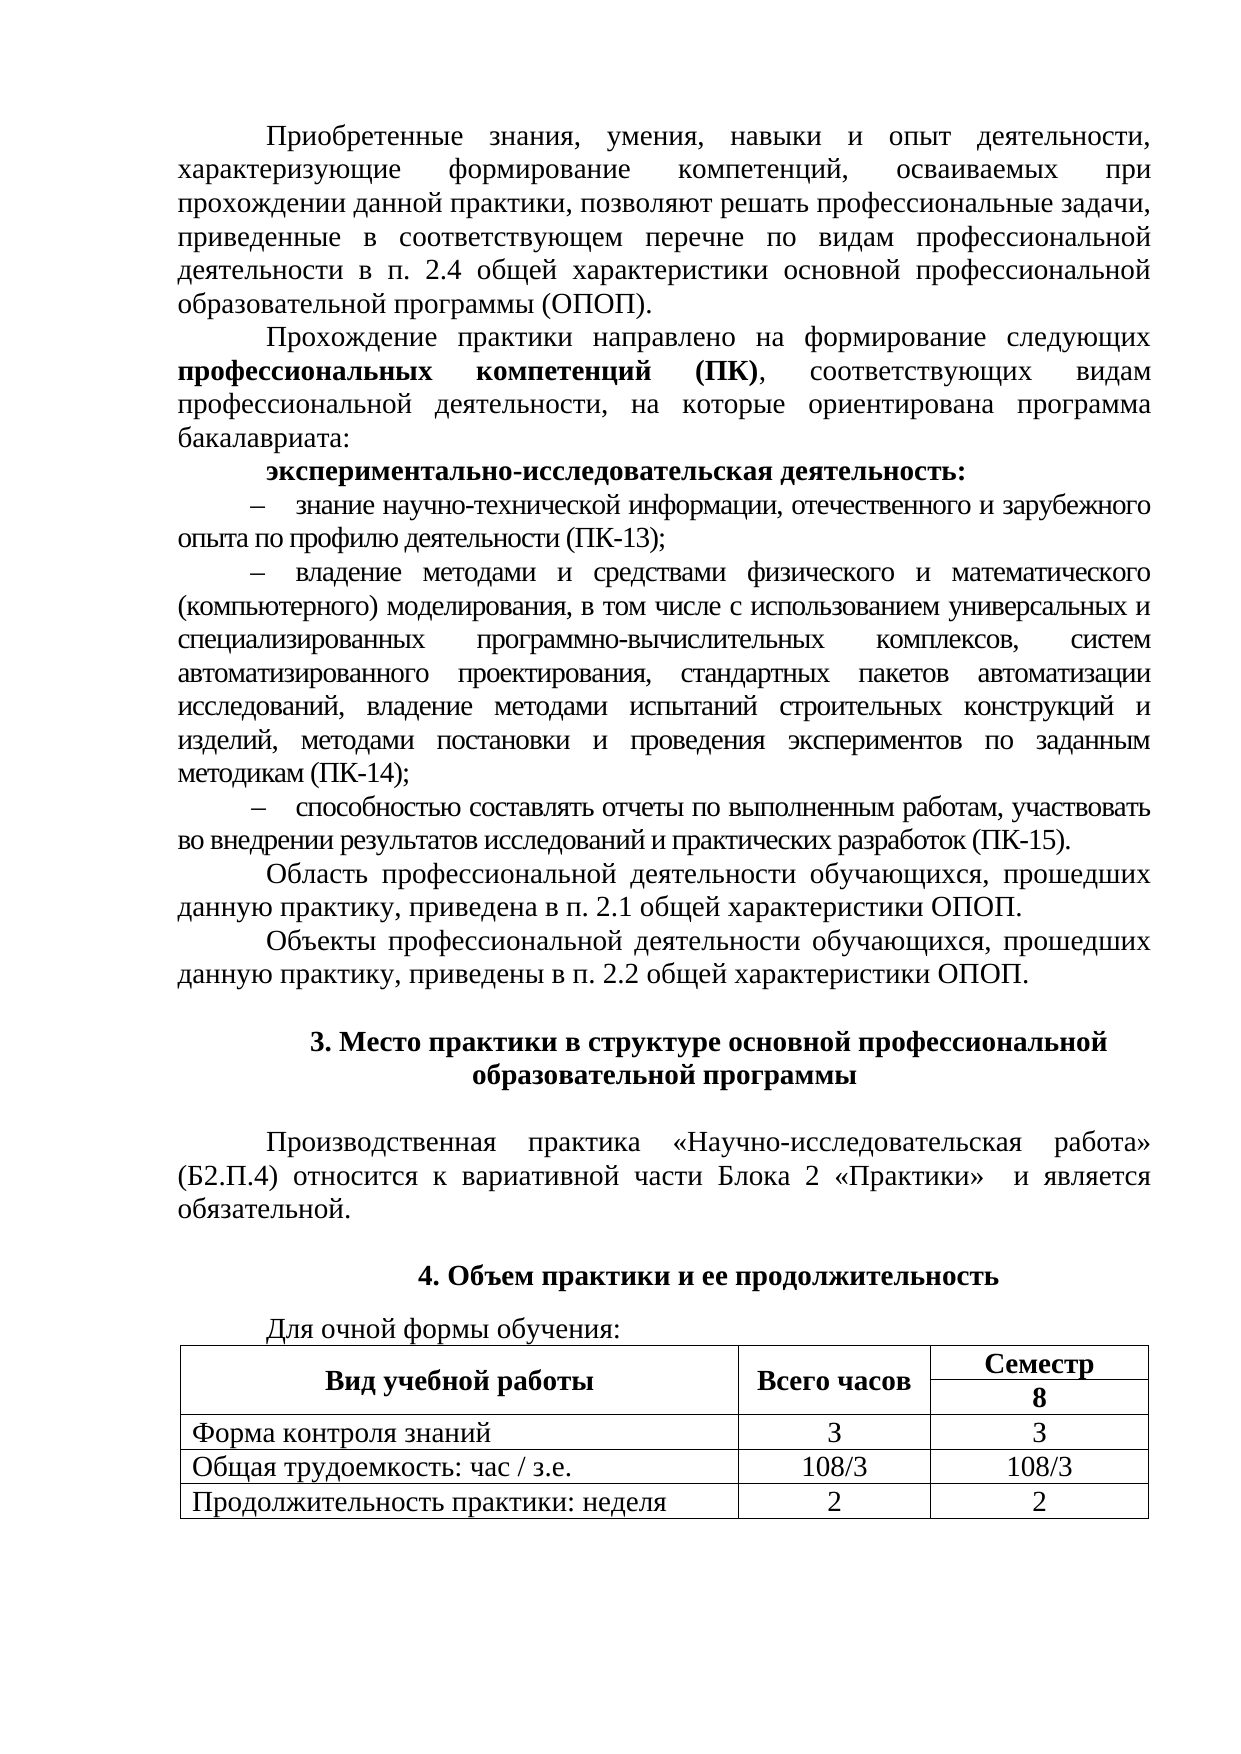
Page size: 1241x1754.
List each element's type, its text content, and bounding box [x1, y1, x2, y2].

table_cell З [931, 1415, 1148, 1448]
table_cell 2 [931, 1484, 1148, 1518]
text Прохождение практики направлено на формирование следующих профессиональных компетенций (ПК), соответствующих видам профессиональной деятельности, на которые ориентирована программа бакалавриата: [177, 319, 1152, 453]
table_cell 108/3 [931, 1450, 1148, 1483]
table_cell Форма контроля знаний [181, 1415, 738, 1448]
text Объекты профессиональной деятельности обучающихся, прошедших данную практику, приведены в п. 2.2 общей характеристики ОПОП. [177, 923, 1152, 990]
text Область профессиональной деятельности обучающихся, прошедших данную практику, приведена в п. 2.1 общей характеристики ОПОП. [177, 856, 1152, 923]
text 3. Место практики в структуре основной профессиональной образовательной программы [177, 1024, 1152, 1091]
table_cell З [739, 1415, 930, 1448]
list способностью составлять отчеты по выполненным работам, участвовать во внедрении результатов исследований и практических разработок (ПК-15). [177, 789, 1152, 856]
table_cell 108/3 [739, 1450, 930, 1483]
table_header Семестр [931, 1346, 1148, 1379]
table_header Всего часов [739, 1346, 930, 1414]
text экспериментально-исследовательская деятельность: [177, 453, 1152, 487]
table_cell 2 [739, 1484, 930, 1518]
table_cell Продолжительность практики: неделя [181, 1484, 738, 1518]
list владение методами и средствами физического и математического (компьютерного) моделирования, в том числе с использованием универсальных и специализированных программно-вычислительных комплексов, систем автоматизированного проектирования, стандартных пакетов автоматизации исследований, владение методами испытаний строительных конструкций и изделий, методами постановки и проведения экспериментов по заданным методикам (ПК-14); [177, 554, 1152, 789]
text Для очной формы обучения: [177, 1311, 1152, 1345]
text 4. Объем практики и ее продолжительность [177, 1258, 1152, 1292]
list знание научно-технической информации, отечественного и зарубежного опыта по профилю деятельности (ПК-13); [177, 487, 1152, 554]
text Приобретенные знания, умения, навыки и опыт деятельности, характеризующие формирование компетенций, осваиваемых при прохождении данной практики, позволяют решать профессиональные задачи, приведенные в соответствующем перечне по видам профессиональной деятельности в п. 2.4 общей характеристики основной профессиональной образовательной программы (ОПОП). [177, 118, 1152, 319]
table_cell Общая трудоемкость: час / з.е. [181, 1450, 738, 1483]
text Производственная практика «Научно-исследовательская работа» (Б2.П.4) относится к вариативной части Блока 2 «Практики» и является обязательной. [177, 1124, 1152, 1225]
table_header Вид учебной работы [181, 1346, 738, 1414]
table_cell 8 [931, 1380, 1148, 1414]
